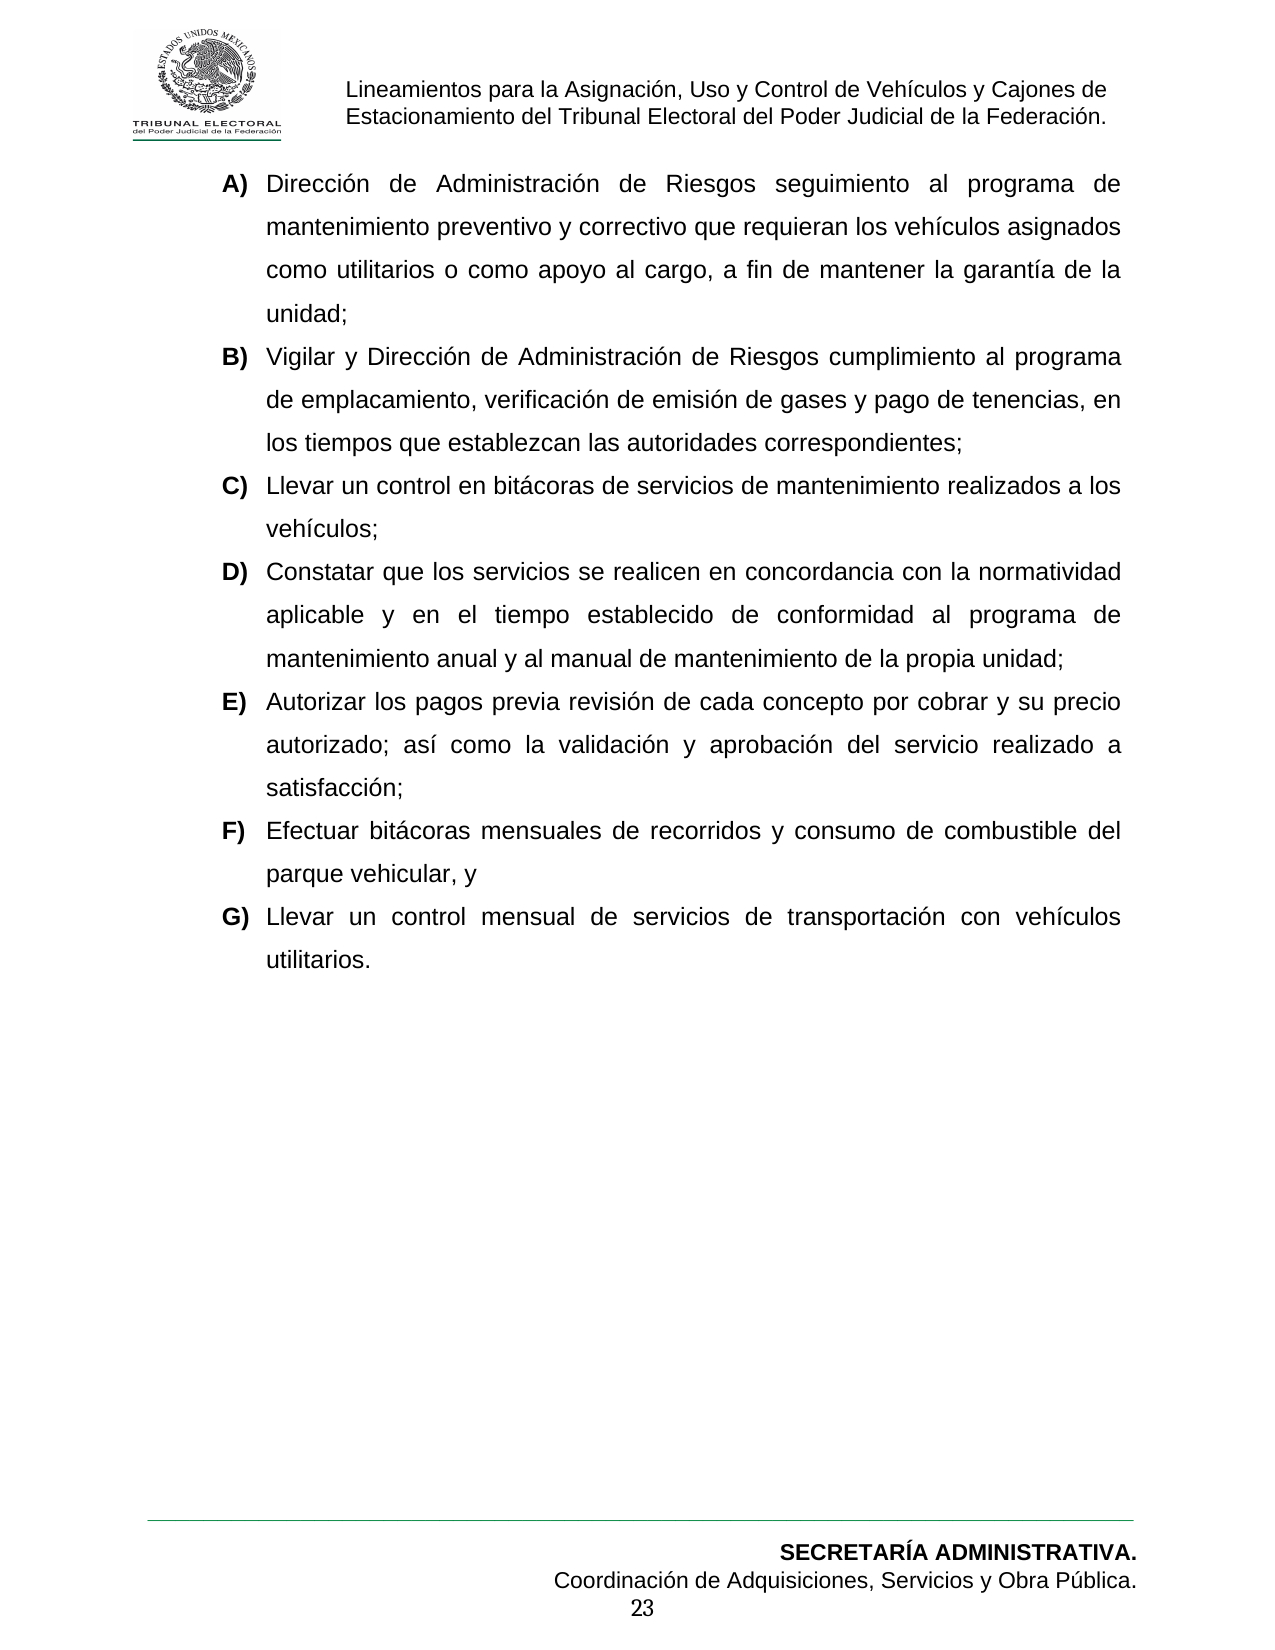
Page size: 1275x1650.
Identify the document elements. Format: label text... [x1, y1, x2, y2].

list Constatar que los servicios se realicen en concordancia con la normatividad aplicable y en el tiempo establecido de conformidad al programa de mantenimiento anual y al manual de mantenimiento de la propia unidad; [222, 557, 1123, 672]
list Autorizar los pagos previa revisión de cada concepto por cobrar y su precio autorizado; así como la validación y aprobación del servicio realizado a satisfacción; [222, 687, 1123, 802]
picture [132, 29, 282, 141]
list Llevar un control en bitácoras de servicios de mantenimiento realizados a los vehículos; [222, 471, 1123, 543]
list Vigilar y Dirección de Administración de Riesgos cumplimiento al programa de emplacamiento, verificación de emisión de gases y pago de tenencias, en los tiempos que establezcan las autoridades correspondientes; [222, 342, 1123, 457]
list Dirección de Administración de Riesgos seguimiento al programa de mantenimiento preventivo y correctivo que requieran los vehículos asignados como utilitarios o como apoyo al cargo, a fin de mantener la garantía de la unidad; [222, 169, 1123, 327]
list Llevar un control mensual de servicios de transportación con vehículos utilitarios. [222, 902, 1123, 974]
list Efectuar bitácoras mensuales de recorridos y consumo de combustible del parque vehicular, y [222, 816, 1123, 888]
